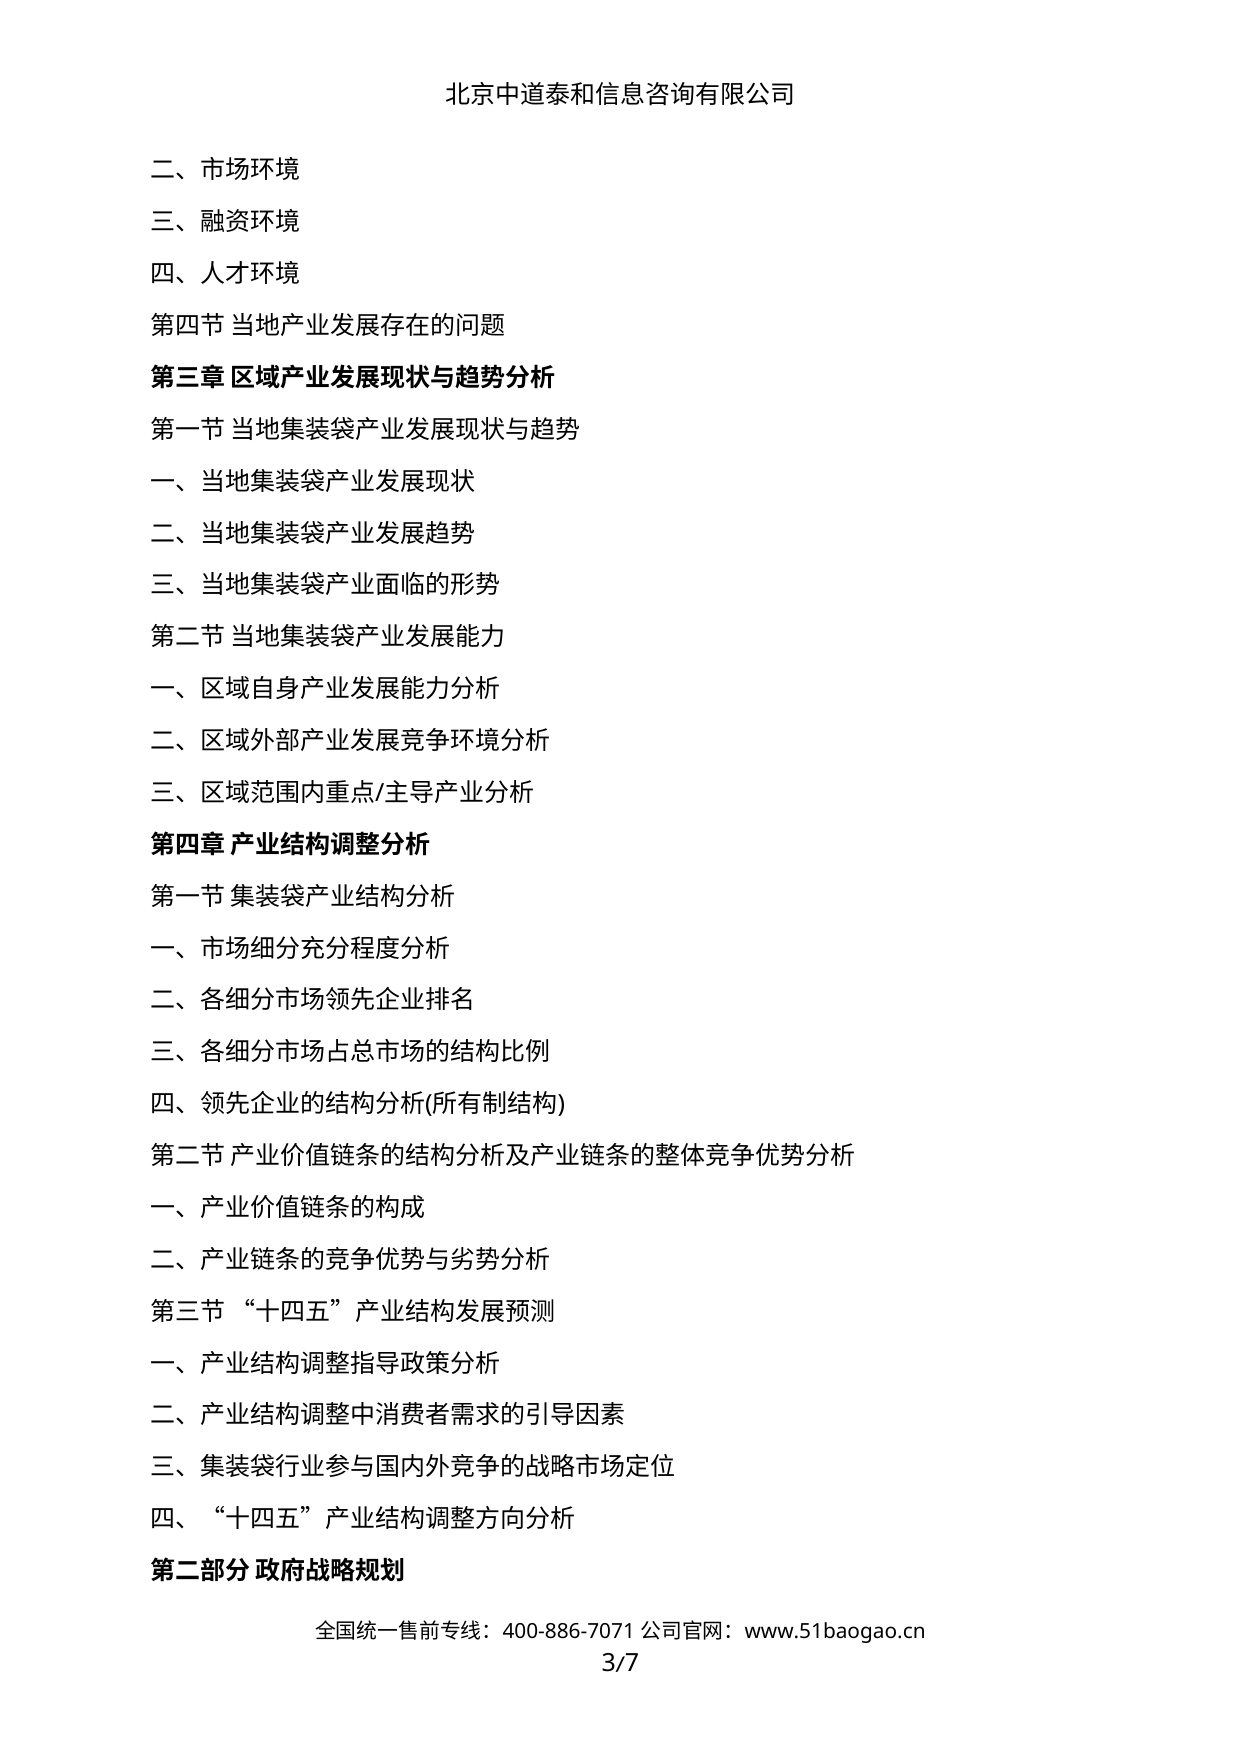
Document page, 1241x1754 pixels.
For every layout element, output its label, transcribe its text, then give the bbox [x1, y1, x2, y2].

text 三、融资环境 [150, 202, 1090, 238]
text 第三章 区域产业发展现状与趋势分析 [150, 357, 1090, 394]
text 一、当地集装袋产业发展现状 [150, 461, 1090, 497]
text 二、各细分市场领先企业排名 [150, 980, 1090, 1016]
text 第四节 当地产业发展存在的问题 [150, 306, 1090, 342]
text 四、人才环境 [150, 254, 1090, 290]
text 二、市场环境 [150, 150, 1090, 186]
text 第二节 产业价值链条的结构分析及产业链条的整体竞争优势分析 [150, 1136, 1090, 1172]
text 三、各细分市场占总市场的结构比例 [150, 1032, 1090, 1068]
text 二、产业链条的竞争优势与劣势分析 [150, 1239, 1090, 1276]
text 第一节 集装袋产业结构分析 [150, 876, 1090, 912]
text 一、产业价值链条的构成 [150, 1187, 1090, 1224]
text 第四章 产业结构调整分析 [150, 824, 1090, 861]
text 一、区域自身产业发展能力分析 [150, 669, 1090, 705]
text 三、当地集装袋产业面临的形势 [150, 565, 1090, 601]
text 第一节 当地集装袋产业发展现状与趋势 [150, 409, 1090, 446]
text 二、区域外部产业发展竞争环境分析 [150, 721, 1090, 757]
text 一、市场细分充分程度分析 [150, 928, 1090, 964]
text 二、产业结构调整中消费者需求的引导因素 [150, 1395, 1090, 1431]
text 一、产业结构调整指导政策分析 [150, 1343, 1090, 1379]
text 第二节 当地集装袋产业发展能力 [150, 617, 1090, 653]
text 三、集装袋行业参与国内外竞争的战略市场定位 [150, 1447, 1090, 1483]
text 三、区域范围内重点/主导产业分析 [150, 772, 1090, 809]
text 四、“十四五”产业结构调整方向分析 [150, 1499, 1090, 1535]
text 第二部分 政府战略规划 [150, 1551, 1090, 1587]
text 二、当地集装袋产业发展趋势 [150, 513, 1090, 549]
text 第三节 “十四五”产业结构发展预测 [150, 1291, 1090, 1327]
text 四、领先企业的结构分析(所有制结构) [150, 1084, 1090, 1120]
